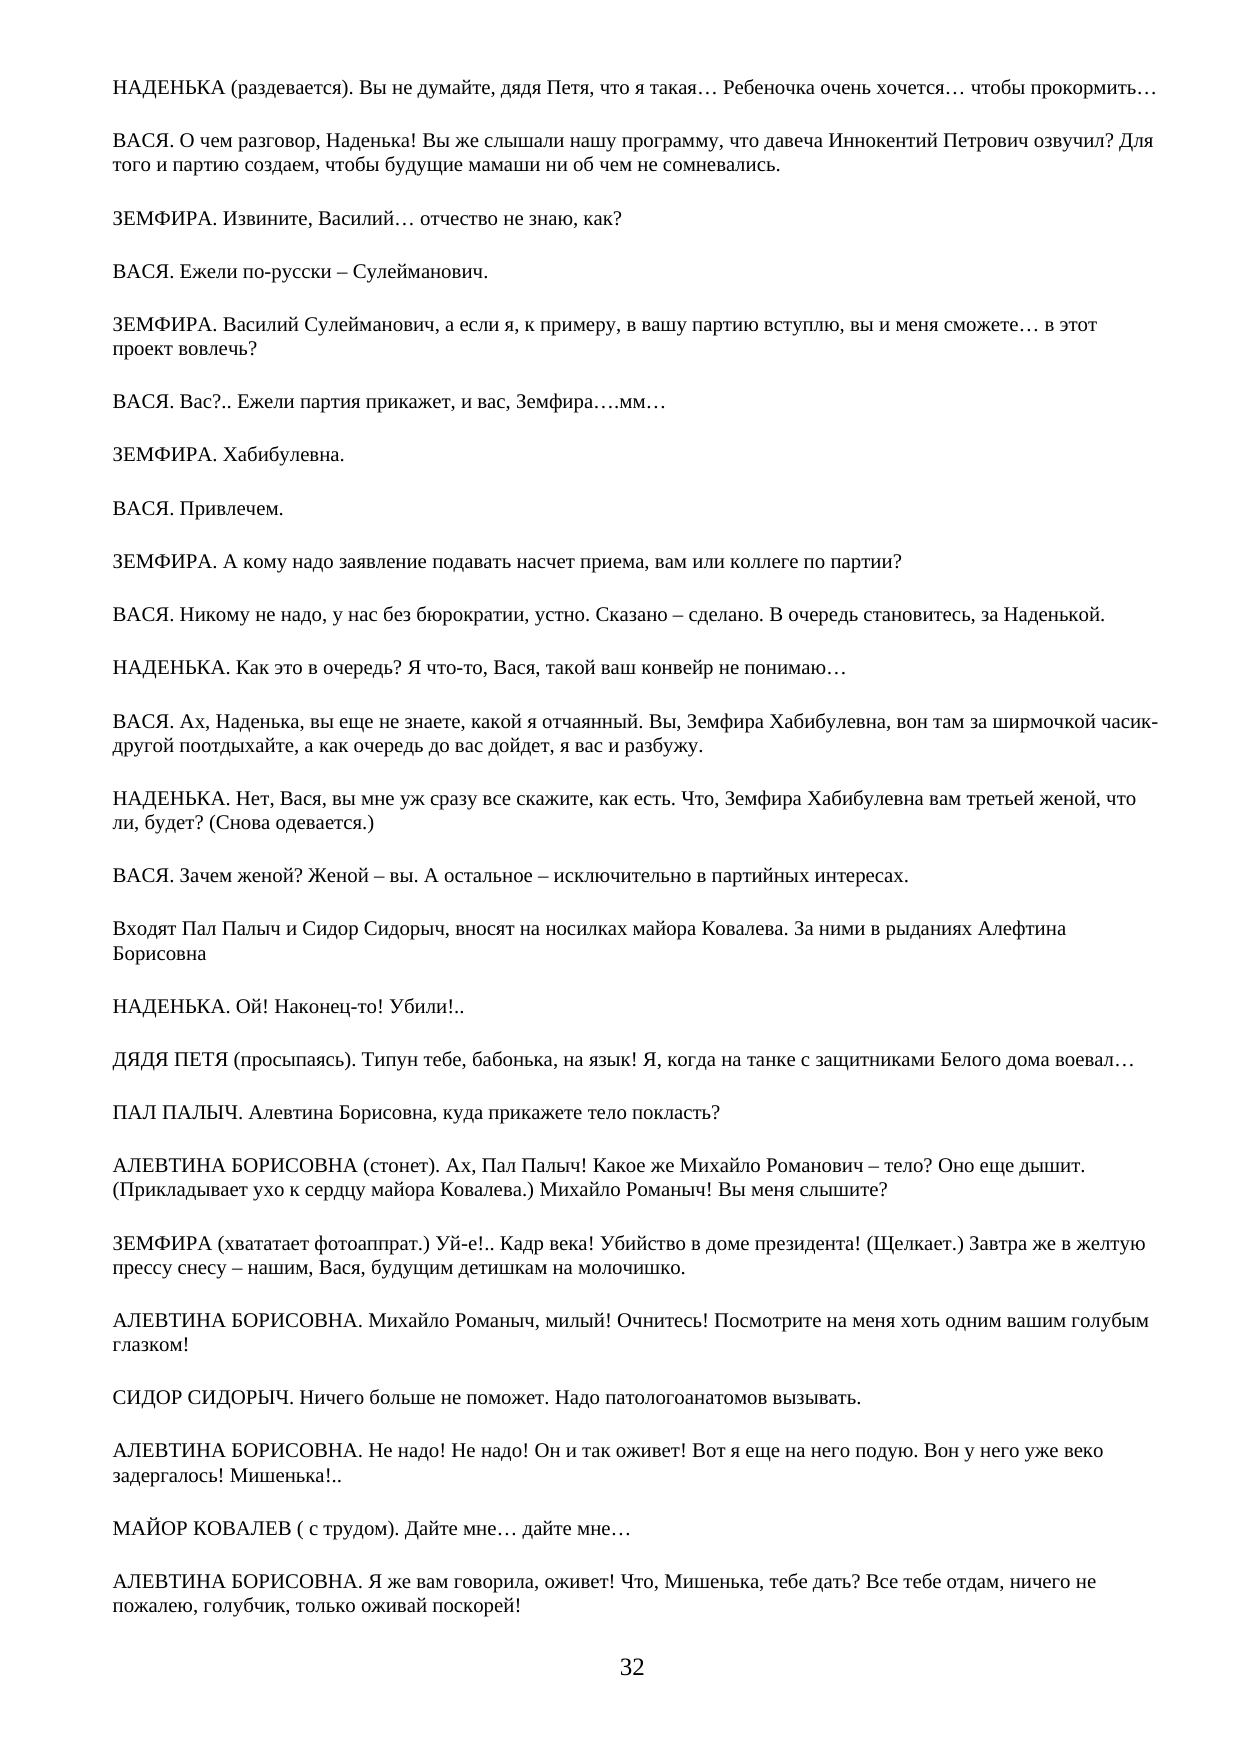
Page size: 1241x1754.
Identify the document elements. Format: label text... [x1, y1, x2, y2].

text АЛЕВТИНА БОРИСОВНА (стонет). Ах, Пал Палыч! Какое же Михайло Романович – тело? Оно еще дышит. (Прикладывает ухо к сердцу майора Ковалева.) Михайло Романыч! Вы меня слышите? [112, 1153, 1162, 1201]
text Входят Пал Палыч и Сидор Сидорыч, вносят на носилках майора Ковалева. За ними в рыданиях Алефтина Борисовна [112, 916, 1162, 964]
text НАДЕНЬКА. Нет, Вася, вы мне уж сразу все скажите, как есть. Что, Земфира Хабибулевна вам третьей женой, что ли, будет? (Снова одевается.) [112, 786, 1162, 834]
text ВАСЯ. Привлечем. [112, 496, 1162, 520]
text ЗЕМФИРА. А кому надо заявление подавать насчет приема, вам или коллеге по партии? [112, 549, 1162, 573]
text ВАСЯ. Ежели по-русски – Сулейманович. [112, 259, 1162, 283]
text ВАСЯ. О чем разговор, Наденька! Вы же слышали нашу программу, что давеча Иннокентий Петрович озвучил? Для того и партию создаем, чтобы будущие мамаши ни об чем не сомневались. [112, 128, 1162, 176]
text ПАЛ ПАЛЫЧ. Алевтина Борисовна, куда прикажете тело покласть? [112, 1100, 1162, 1124]
text МАЙОР КОВАЛЕВ ( с трудом). Дайте мне… дайте мне… [112, 1516, 1162, 1540]
text ВАСЯ. Никому не надо, у нас без бюрократии, устно. Сказано – сделано. В очередь становитесь, за Наденькой. [112, 602, 1162, 626]
text НАДЕНЬКА. Ой! Наконец-то! Убили!.. [112, 994, 1162, 1018]
text АЛЕВТИНА БОРИСОВНА. Не надо! Не надо! Он и так оживет! Вот я еще на него подую. Вон у него уже веко задергалось! Мишенька!.. [112, 1438, 1162, 1487]
text АЛЕВТИНА БОРИСОВНА. Михайло Романыч, милый! Очнитесь! Посмотрите на меня хоть одним вашим голубым глазком! [112, 1308, 1162, 1356]
text НАДЕНЬКА. Как это в очередь? Я что-то, Вася, такой ваш конвейр не понимаю… [112, 655, 1162, 679]
text ЗЕМФИРА. Хабибулевна. [112, 442, 1162, 466]
text АЛЕВТИНА БОРИСОВНА. Я же вам говорила, оживет! Что, Мишенька, тебе дать? Все тебе отдам, ничего не пожалею, голубчик, только оживай поскорей! [112, 1569, 1162, 1617]
text СИДОР СИДОРЫЧ. Ничего больше не поможет. Надо патологоанатомов вызывать. [112, 1385, 1162, 1409]
text ДЯДЯ ПЕТЯ (просыпаясь). Типун тебе, бабонька, на язык! Я, когда на танке с защитниками Белого дома воевал… [112, 1047, 1162, 1071]
text ВАСЯ. Ах, Наденька, вы еще не знаете, какой я отчаянный. Вы, Земфира Хабибулевна, вон там за ширмочкой часик-другой поотдыхайте, а как очередь до вас дойдет, я вас и разбужу. [112, 708, 1162, 757]
text ЗЕМФИРА. Василий Сулейманович, а если я, к примеру, в вашу партию вступлю, вы и меня сможете… в этот проект вовлечь? [112, 312, 1162, 360]
text НАДЕНЬКА (раздевается). Вы не думайте, дядя Петя, что я такая… Ребеночка очень хочется… чтобы прокормить… [112, 75, 1162, 99]
text ЗЕМФИРА (хвататает фотоаппрат.) Уй-е!.. Кадр века! Убийство в доме президента! (Щелкает.) Завтра же в желтую прессу снесу – нашим, Вася, будущим детишкам на молочишко. [112, 1231, 1162, 1279]
text ВАСЯ. Вас?.. Ежели партия прикажет, и вас, Земфира….мм… [112, 389, 1162, 413]
text ЗЕМФИРА. Извините, Василий… отчество не знаю, как? [112, 205, 1162, 229]
text ВАСЯ. Зачем женой? Женой – вы. А остальное – исключительно в партийных интересах. [112, 863, 1162, 887]
